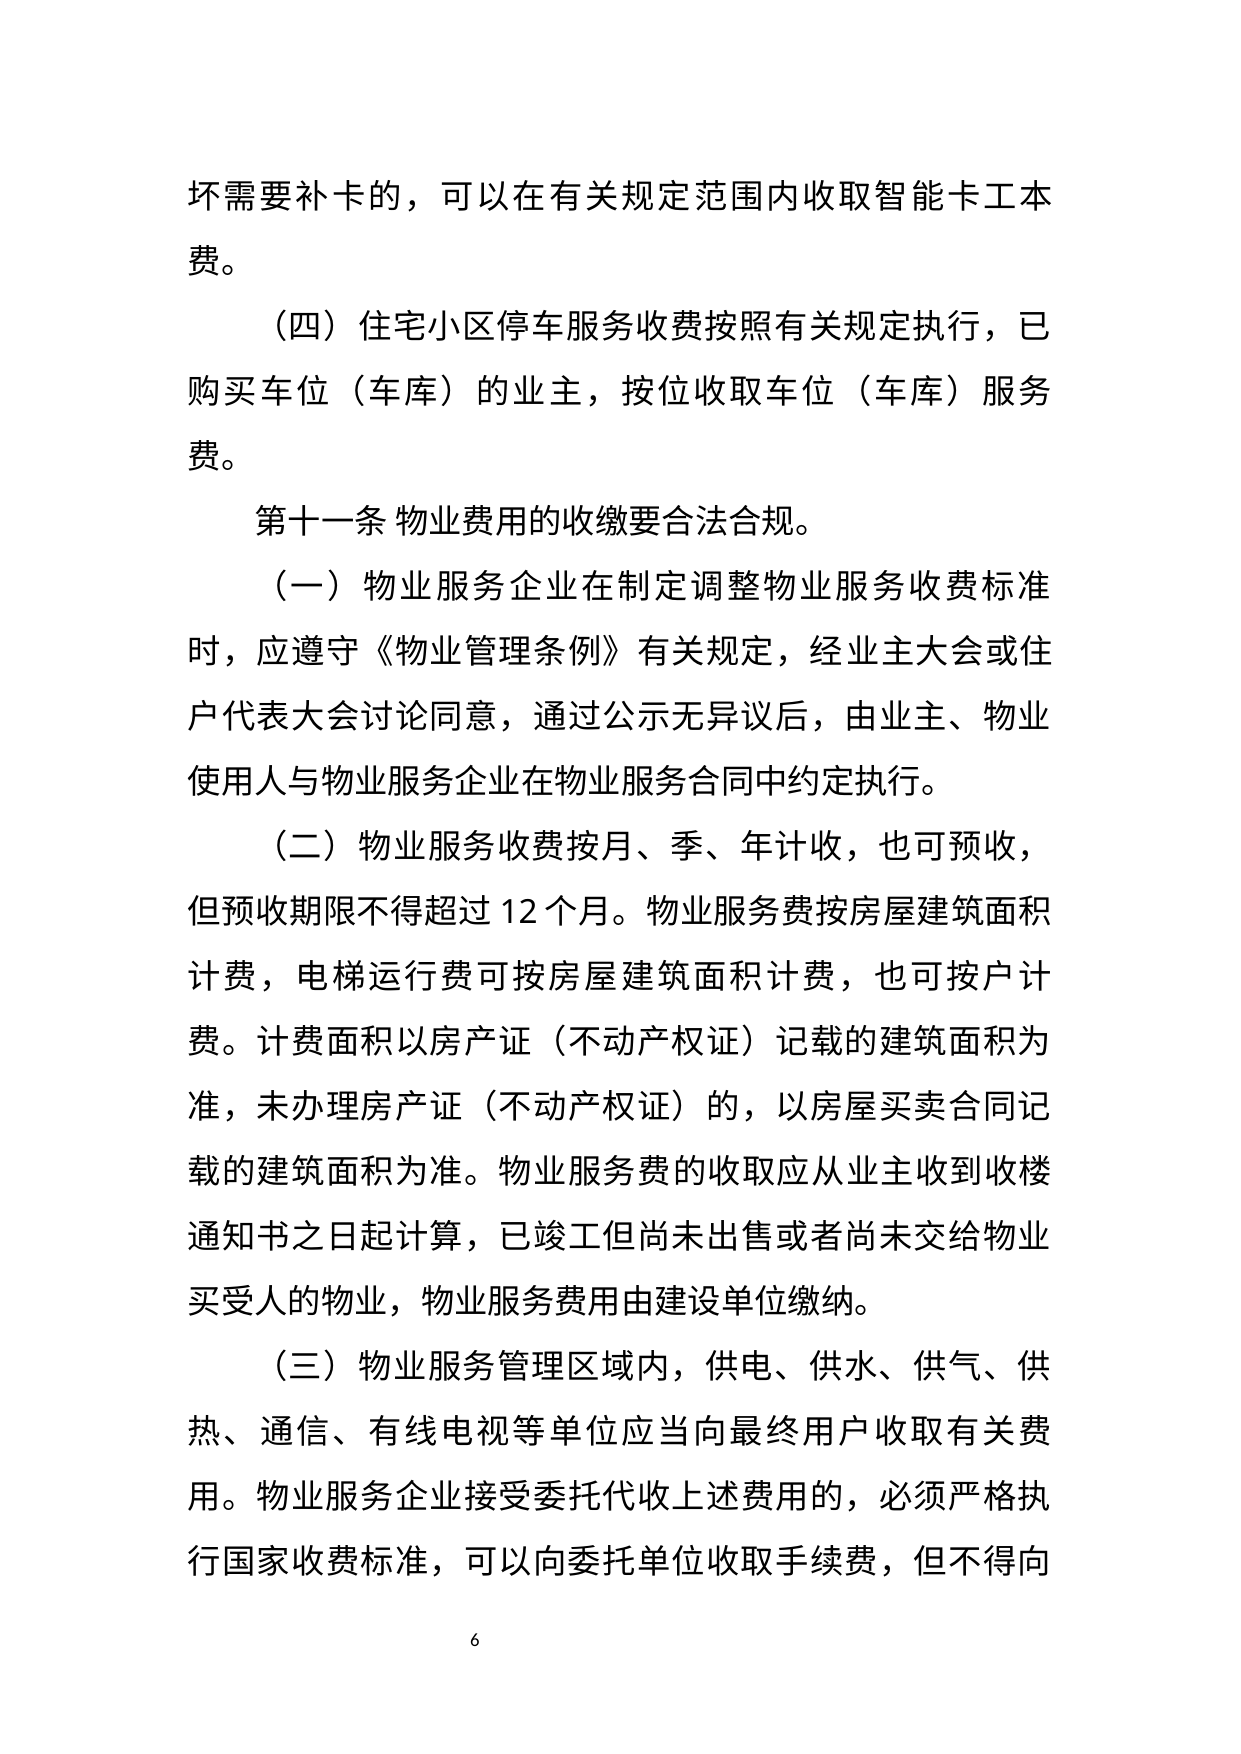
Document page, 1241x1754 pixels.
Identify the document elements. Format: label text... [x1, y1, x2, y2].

text 第十一条 物业费用的收缴要合法合规。 [187, 487, 1053, 552]
text （二）物业服务收费按月、季、年计收，也可预收，但预收期限不得超过12个月。物业服务费按房屋建筑面积计费，电梯运行费可按房屋建筑面积计费，也可按户计费。计费面积以房产证（不动产权证）记载的建筑面积为准，未办理房产证（不动产权证）的，以房屋买卖合同记载的建筑面积为准。物业服务费的收取应从业主收到收楼通知书之日起计算，已竣工但尚未出售或者尚未交给物业买受人的物业，物业服务费用由建设单位缴纳。 [187, 812, 1053, 1332]
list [187, 162, 1053, 292]
list （四）住宅小区停车服务收费按照有关规定执行，已购买车位（车库）的业主，按位收取车位（车库）服务费。 [187, 292, 1053, 487]
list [187, 1332, 1053, 1592]
text （一）物业服务企业在制定调整物业服务收费标准时，应遵守《物业管理条例》有关规定，经业主大会或住户代表大会讨论同意，通过公示无异议后，由业主、物业使用人与物业服务企业在物业服务合同中约定执行。 [187, 552, 1053, 812]
